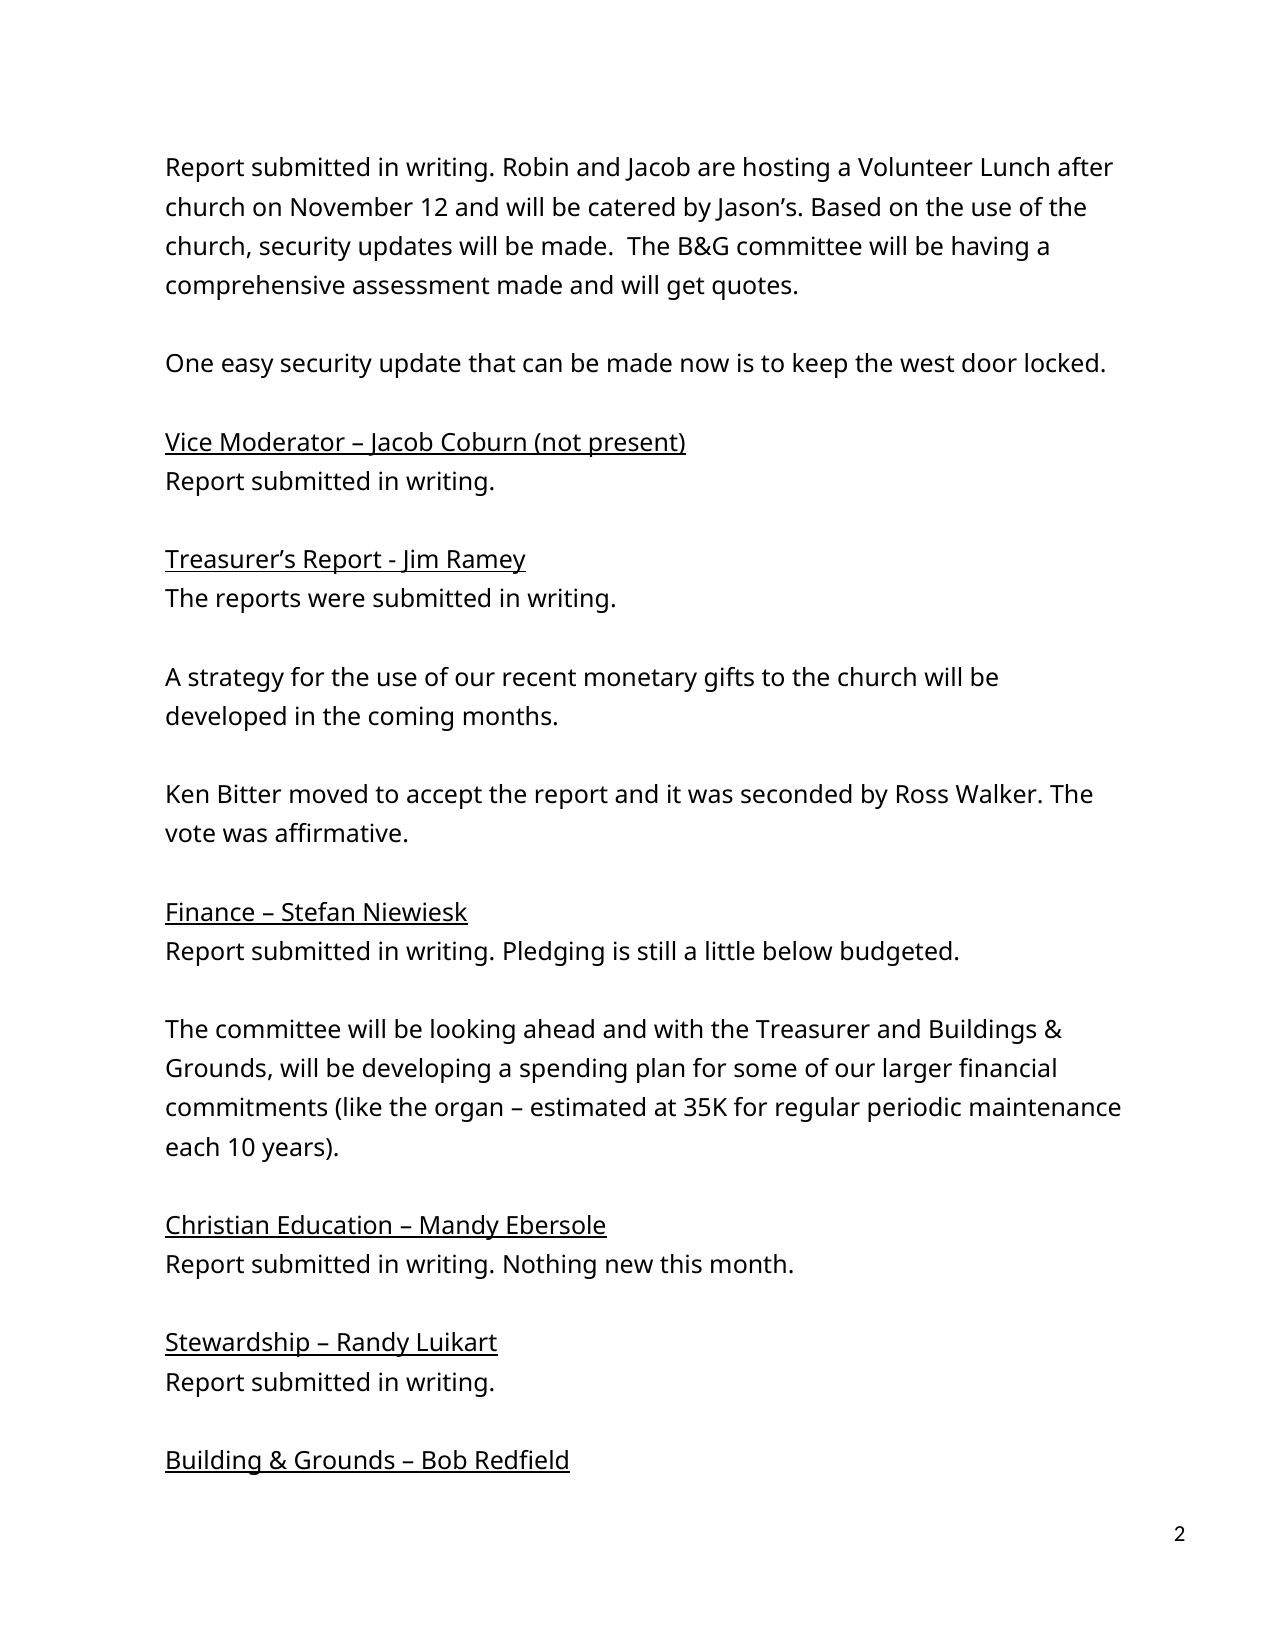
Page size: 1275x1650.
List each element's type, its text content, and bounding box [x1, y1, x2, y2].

text Ken Bitter moved to accept the report and it was seconded by Ross Walker. The vote was affirmative. [165, 777, 1129, 850]
text Vice Moderator – Jacob Coburn (not present) [165, 424, 1129, 458]
text Christian Education – Mandy Ebersole [165, 1207, 1129, 1242]
text Building & Grounds – Bob Redfield [165, 1442, 1129, 1477]
text Report submitted in writing. [165, 463, 1129, 497]
text A strategy for the use of our recent monetary gifts to the church will be developed in the coming months. [165, 659, 1129, 732]
text One easy security update that can be made now is to keep the west door locked. [165, 346, 1129, 380]
text Report submitted in writing. [165, 1364, 1129, 1398]
text Stewardship – Randy Luikart [165, 1325, 1129, 1359]
text Finance – Stefan Niewiesk [165, 894, 1129, 928]
text Report submitted in writing. Robin and Jacob are hosting a Volunteer Lunch after church on November 12 and will be catered by Jason’s. Based on the use of the church, security updates will be made. The B&G committee will be having a comprehensive assessment made and will get quotes. [165, 150, 1129, 302]
text Report submitted in writing. Pledging is still a little below budgeted. [165, 933, 1129, 967]
text The reports were submitted in writing. [165, 581, 1129, 615]
text Treasurer’s Report - Jim Ramey [165, 542, 1129, 576]
text Report submitted in writing. Nothing new this month. [165, 1247, 1129, 1281]
text The committee will be looking ahead and with the Treasurer and Buildings & Grounds, will be developing a spending plan for some of our larger financial commitments (like the organ – estimated at 35K for regular periodic maintenance each 10 years). [165, 1012, 1129, 1163]
